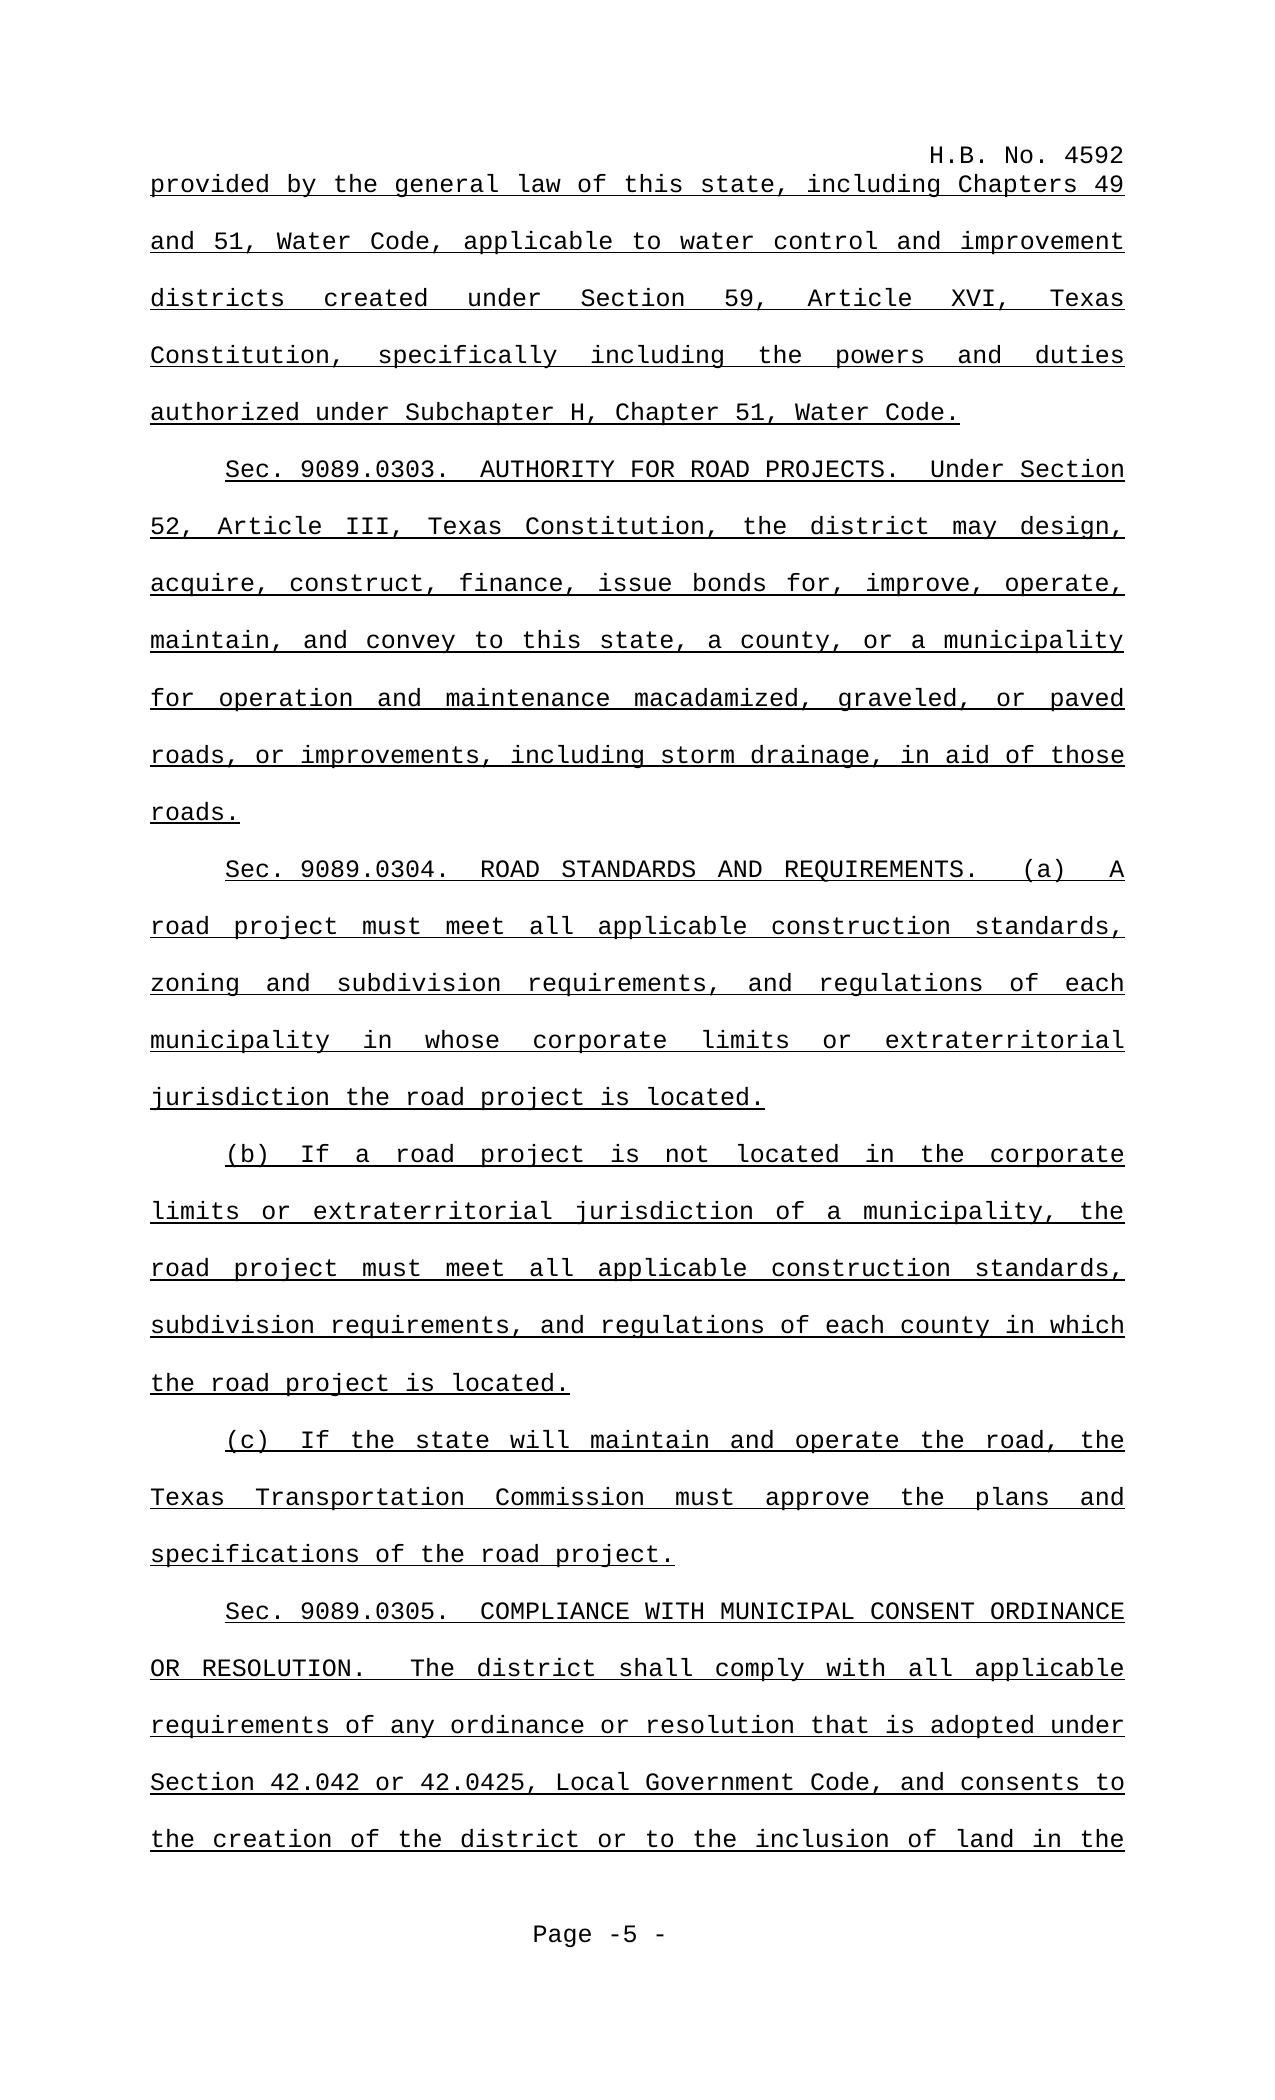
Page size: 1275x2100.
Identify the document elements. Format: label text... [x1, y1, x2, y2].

text Sec. 9089.0303. AUTHORITY FOR ROAD PROJECTS. Under Section 52, Article III, Texas Constitution, the district may design, acquire, construct, finance, issue bonds for, improve, operate, maintain, and convey to this state, a county, or a municipality for operation and maintenance macadamized, graveled, or paved roads, or improvements, including storm drainage, in aid of those roads. [150, 710, 1125, 765]
text (b) If a road project is not located in the corporate limits or extraterritorial jurisdiction of a municipality, the road project must meet all applicable construction standards, subdivision requirements, and regulations of each county in which the road project is located. [150, 1338, 1125, 1398]
text (b) If a road project is not located in the corporate limits or extraterritorial jurisdiction of a municipality, the road project must meet all applicable construction standards, subdivision requirements, and regulations of each county in which the road project is located. [150, 1224, 1125, 1279]
text Sec. 9089.0304. ROAD STANDARDS AND REQUIREMENTS. (a) A road project must meet all applicable construction standards, zoning and subdivision requirements, and regulations of each municipality in whose corporate limits or extraterritorial jurisdiction the road project is located. [150, 1052, 1125, 1113]
text (c) If the state will maintain and operate the road, the Texas Transportation Commission must approve the plans and specifications of the road project. [150, 1509, 1125, 1570]
text (b) If a road project is not located in the corporate limits or extraterritorial jurisdiction of a municipality, the road project must meet all applicable construction standards, subdivision requirements, and regulations of each county in which the road project is located. [150, 1142, 1125, 1222]
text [150, 171, 1125, 195]
text Sec. 9089.0303. AUTHORITY FOR ROAD PROJECTS. Under Section 52, Article III, Texas Constitution, the district may design, acquire, construct, finance, issue bonds for, improve, operate, maintain, and convey to this state, a county, or a municipality for operation and maintenance macadamized, graveled, or paved roads, or improvements, including storm drainage, in aid of those roads. [150, 539, 1125, 594]
text Sec. 9089.0304. ROAD STANDARDS AND REQUIREMENTS. (a) A road project must meet all applicable construction standards, zoning and subdivision requirements, and regulations of each municipality in whose corporate limits or extraterritorial jurisdiction the road project is located. [150, 995, 1125, 1051]
text Sec. 9089.0304. ROAD STANDARDS AND REQUIREMENTS. (a) A road project must meet all applicable construction standards, zoning and subdivision requirements, and regulations of each municipality in whose corporate limits or extraterritorial jurisdiction the road project is located. [150, 938, 1125, 994]
text Sec. 9089.0303. AUTHORITY FOR ROAD PROJECTS. Under Section 52, Article III, Texas Constitution, the district may design, acquire, construct, finance, issue bonds for, improve, operate, maintain, and convey to this state, a county, or a municipality for operation and maintenance macadamized, graveled, or paved roads, or improvements, including storm drainage, in aid of those roads. [150, 767, 1125, 828]
text (b) If a road project is not located in the corporate limits or extraterritorial jurisdiction of a municipality, the road project must meet all applicable construction standards, subdivision requirements, and regulations of each county in which the road project is located. [150, 1281, 1125, 1336]
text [150, 1795, 1125, 1850]
text (c) If the state will maintain and operate the road, the Texas Transportation Commission must approve the plans and specifications of the road project. [150, 1427, 1125, 1508]
text Sec. 9089.0303. AUTHORITY FOR ROAD PROJECTS. Under Section 52, Article III, Texas Constitution, the district may design, acquire, construct, finance, issue bonds for, improve, operate, maintain, and convey to this state, a county, or a municipality for operation and maintenance macadamized, graveled, or paved roads, or improvements, including storm drainage, in aid of those roads. [150, 596, 1125, 708]
text Sec. 9089.0303. AUTHORITY FOR ROAD PROJECTS. Under Section 52, Article III, Texas Constitution, the district may design, acquire, construct, finance, issue bonds for, improve, operate, maintain, and convey to this state, a county, or a municipality for operation and maintenance macadamized, graveled, or paved roads, or improvements, including storm drainage, in aid of those roads. [150, 457, 1125, 537]
text Sec. 9089.0304. ROAD STANDARDS AND REQUIREMENTS. (a) A road project must meet all applicable construction standards, zoning and subdivision requirements, and regulations of each municipality in whose corporate limits or extraterritorial jurisdiction the road project is located. [150, 856, 1125, 937]
